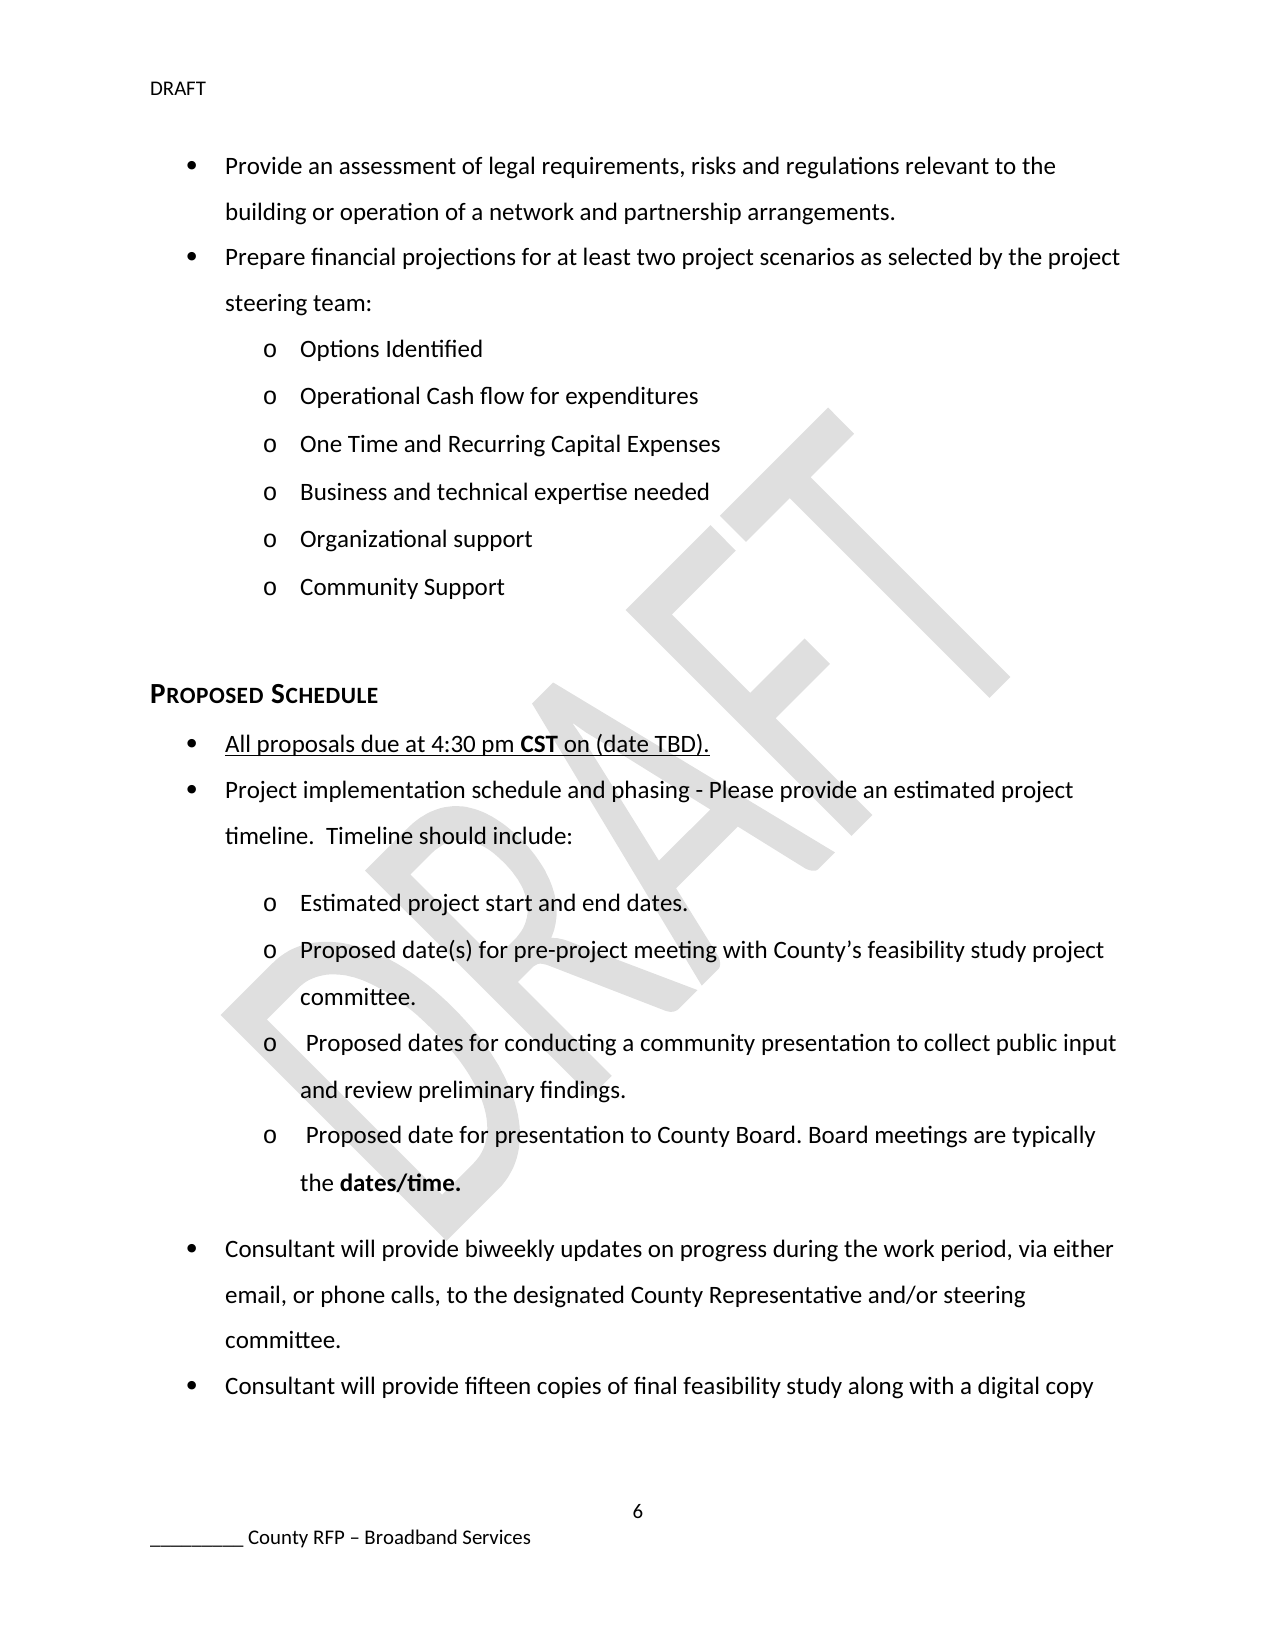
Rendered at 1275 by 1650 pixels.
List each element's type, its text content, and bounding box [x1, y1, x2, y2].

list Proposed date(s) for pre-project meeting with County’s feasibility study project committee. [262, 934, 1125, 1012]
list Operational Cash flow for expenditures [262, 381, 1125, 412]
list Community Support [262, 571, 1125, 603]
list Estimated project start and end dates. [262, 887, 1125, 918]
list Consultant will provide fifteen copies of final feasibility study along with a digital copy [187, 1370, 1125, 1401]
subtitle Proposed Schedule [150, 639, 1125, 711]
list Prepare financial projections for at least two project scenarios as selected by the project steering team: [187, 241, 1125, 318]
list All proposals due at 4:30 pm CST on (date TBD). [187, 729, 1125, 759]
list Project implementation schedule and phasing - Please provide an estimated project timeline. Timeline should include: [187, 774, 1125, 851]
list Business and technical expertise needed [262, 476, 1125, 507]
list Proposed date for presentation to County Board. Board meetings are typically the dates/time. [262, 1120, 1125, 1197]
list One Time and Recurring Capital Expenses [262, 428, 1125, 460]
list Provide an assessment of legal requirements, risks and regulations relevant to the building or operation of a network and partnership arrangements. [187, 150, 1125, 226]
list Consultant will provide biweekly updates on progress during the work period, via either email, or phone calls, to the designated County Representative and/or steering committee. [187, 1233, 1125, 1355]
list Options Identified [262, 333, 1125, 365]
list Organizational support [262, 523, 1125, 555]
list Proposed dates for conducting a community presentation to collect public input and review preliminary findings. [262, 1027, 1125, 1104]
